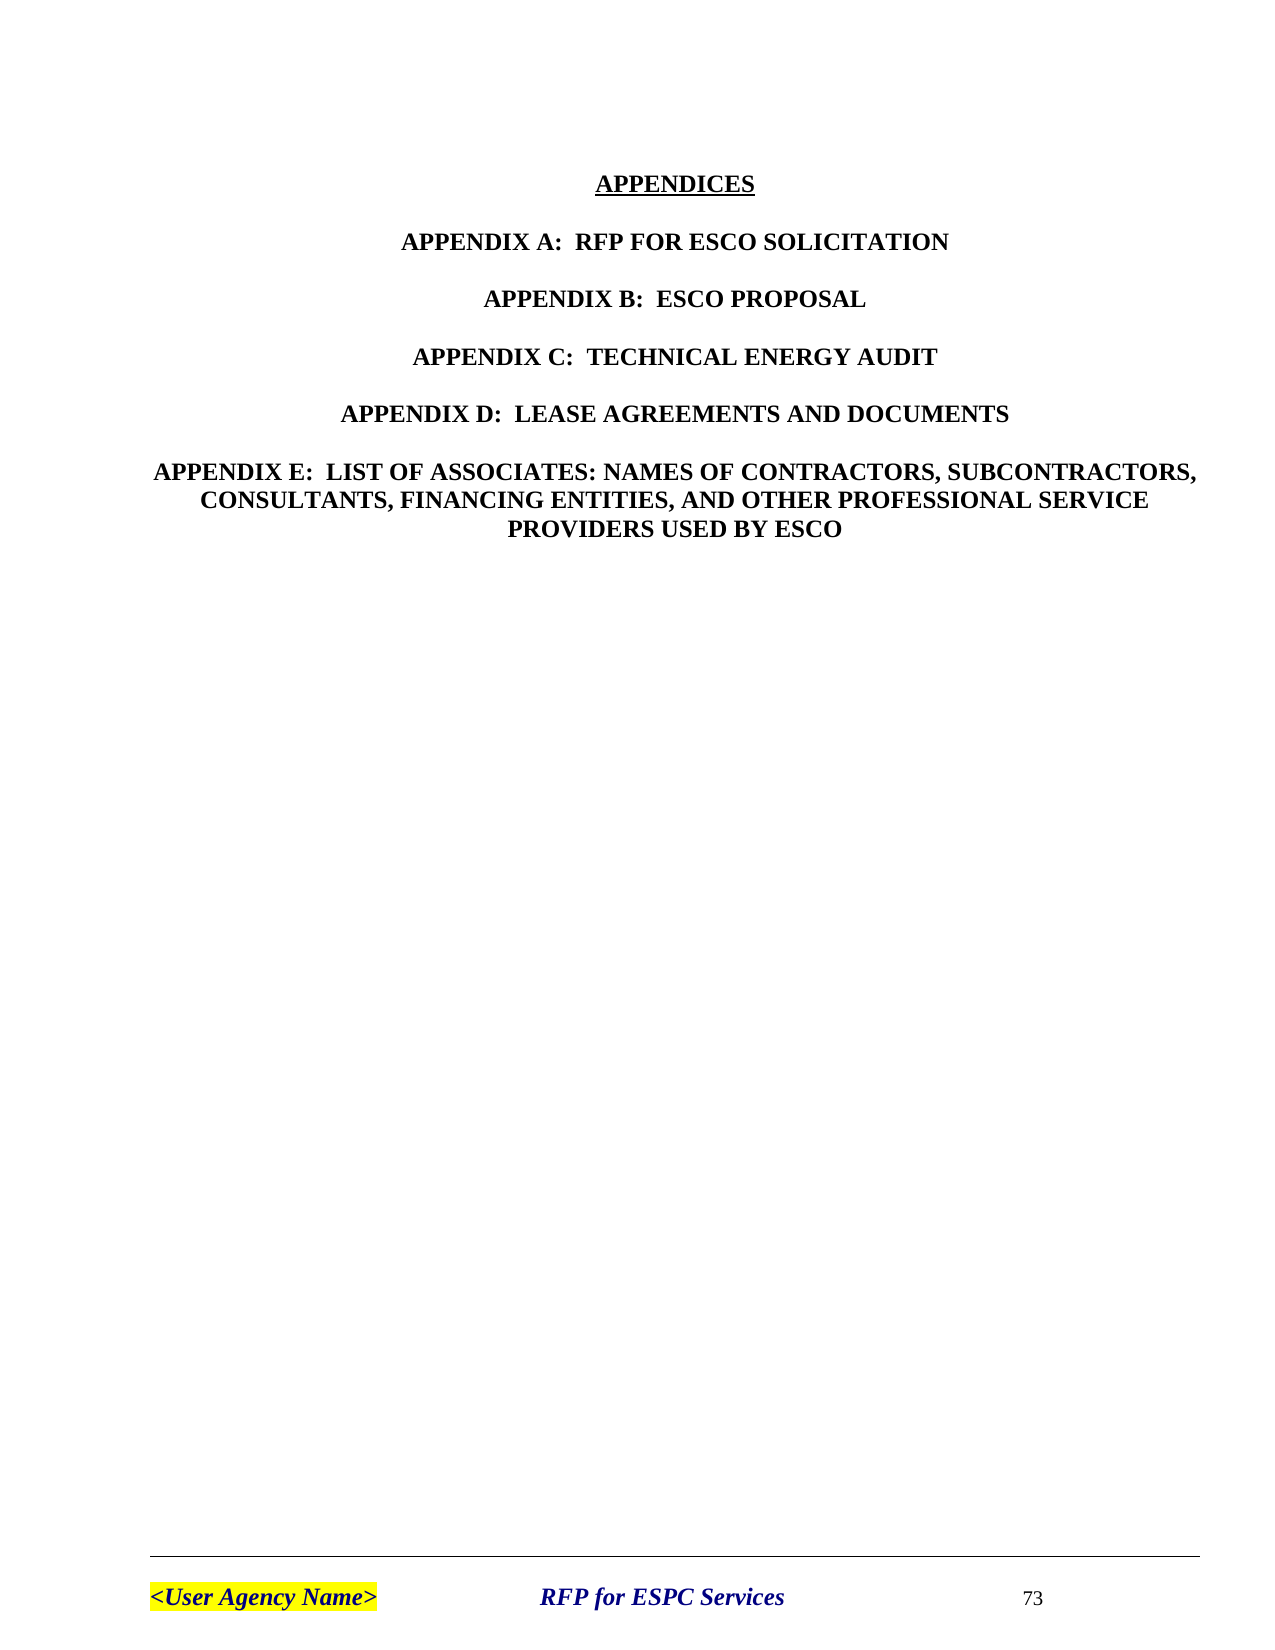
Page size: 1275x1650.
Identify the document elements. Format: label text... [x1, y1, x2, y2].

text APPENDIX A: RFP FOR ESCO SOLICITATION [150, 227, 1200, 256]
text APPENDICES [150, 169, 1200, 198]
text APPENDIX D: LEASE AGREEMENTS AND DOCUMENTS [150, 399, 1200, 428]
text APPENDIX C: TECHNICAL ENERGY AUDIT [150, 342, 1200, 371]
text APPENDIX B: ESCO PROPOSAL [150, 284, 1200, 313]
text APPENDIX E: LIST OF ASSOCIATES: NAMES OF CONTRACTORS, SUBCONTRACTORS, CONSULTANTS, FINANCING ENTITIES, AND OTHER PROFESSIONAL SERVICE PROVIDERS USED BY ESCO [150, 457, 1200, 543]
